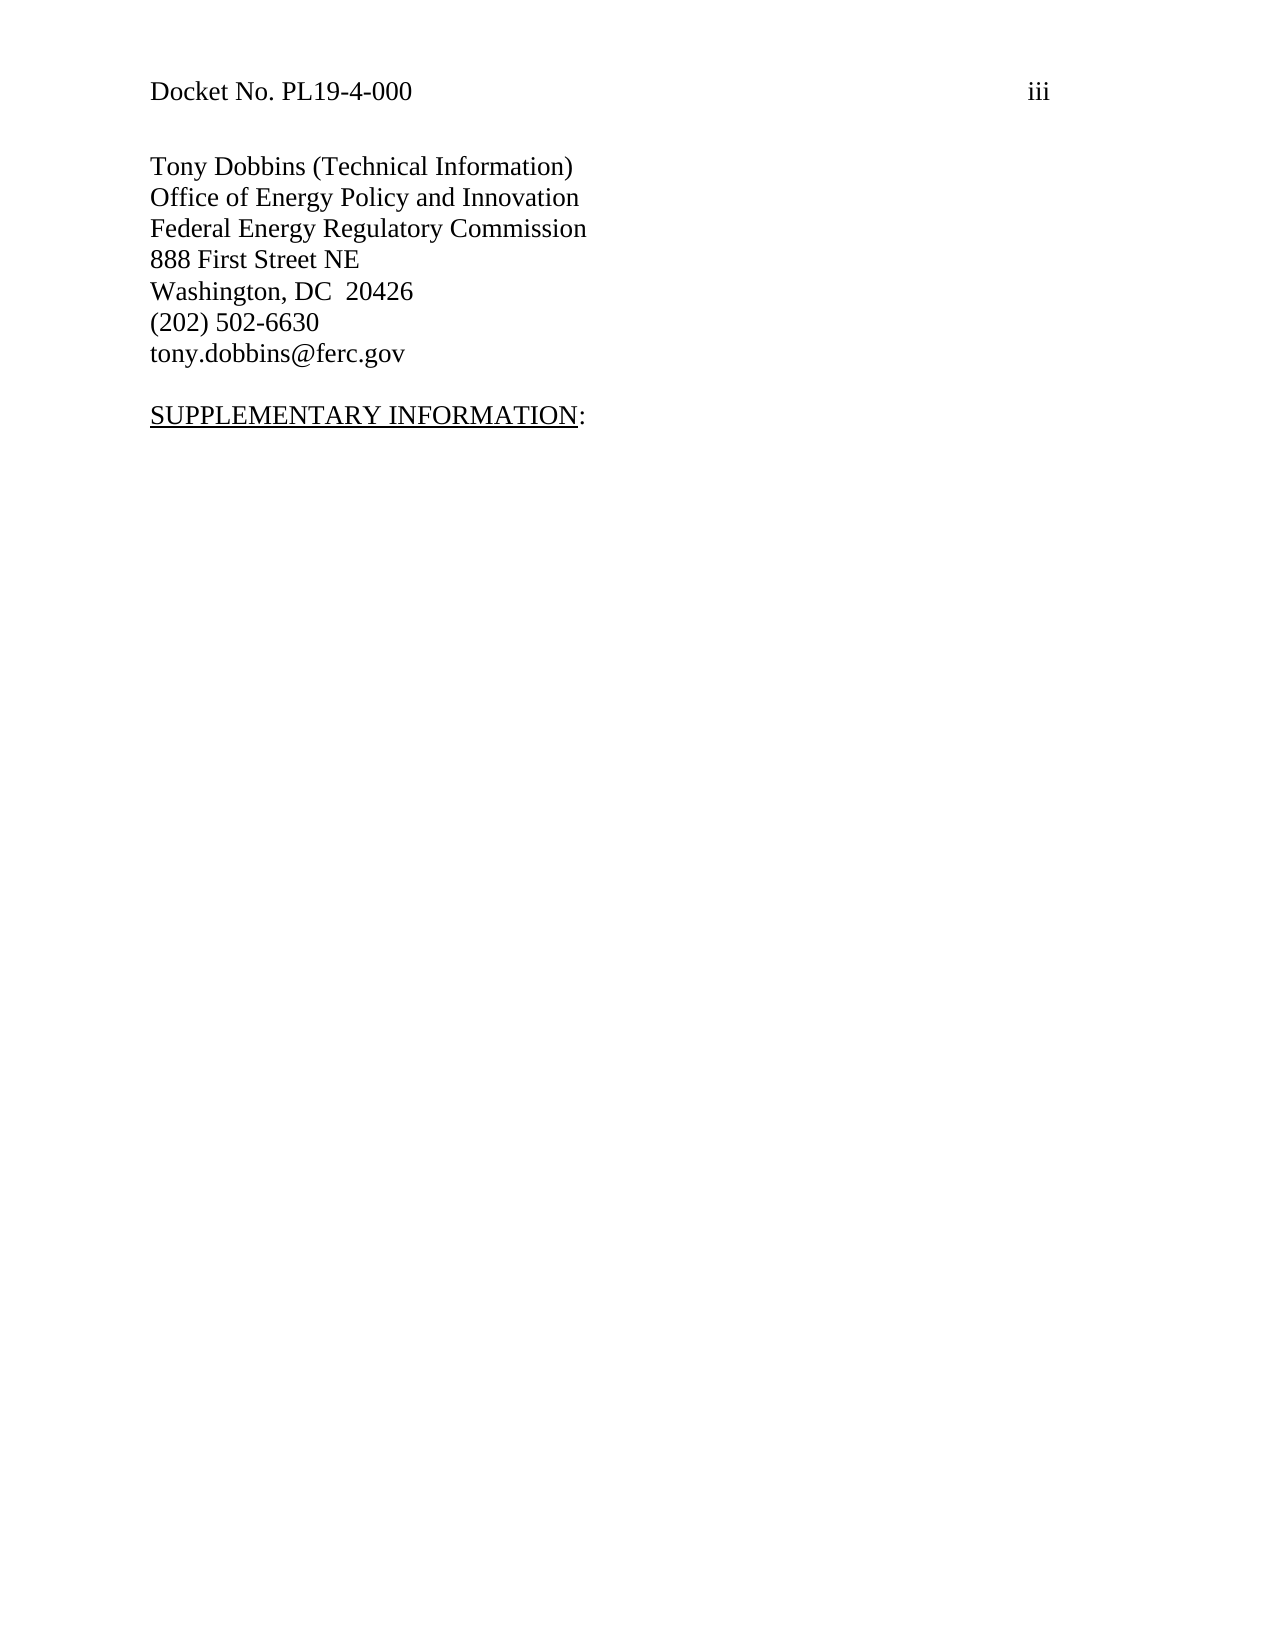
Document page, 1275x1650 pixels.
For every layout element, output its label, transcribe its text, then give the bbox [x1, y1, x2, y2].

text Office of Energy Policy and Innovation [150, 181, 1125, 212]
text Tony Dobbins (Technical Information) [150, 150, 1125, 181]
text (202) 502-6630 [150, 306, 1125, 337]
text Federal Energy Regulatory Commission [150, 212, 1125, 243]
text SUPPLEMENTARY INFORMATION: [150, 399, 1125, 430]
text 888 First Street NE [150, 243, 1125, 274]
text tony.dobbins@ferc.gov [150, 337, 1125, 368]
text Washington, DC 20426 [150, 274, 1125, 306]
